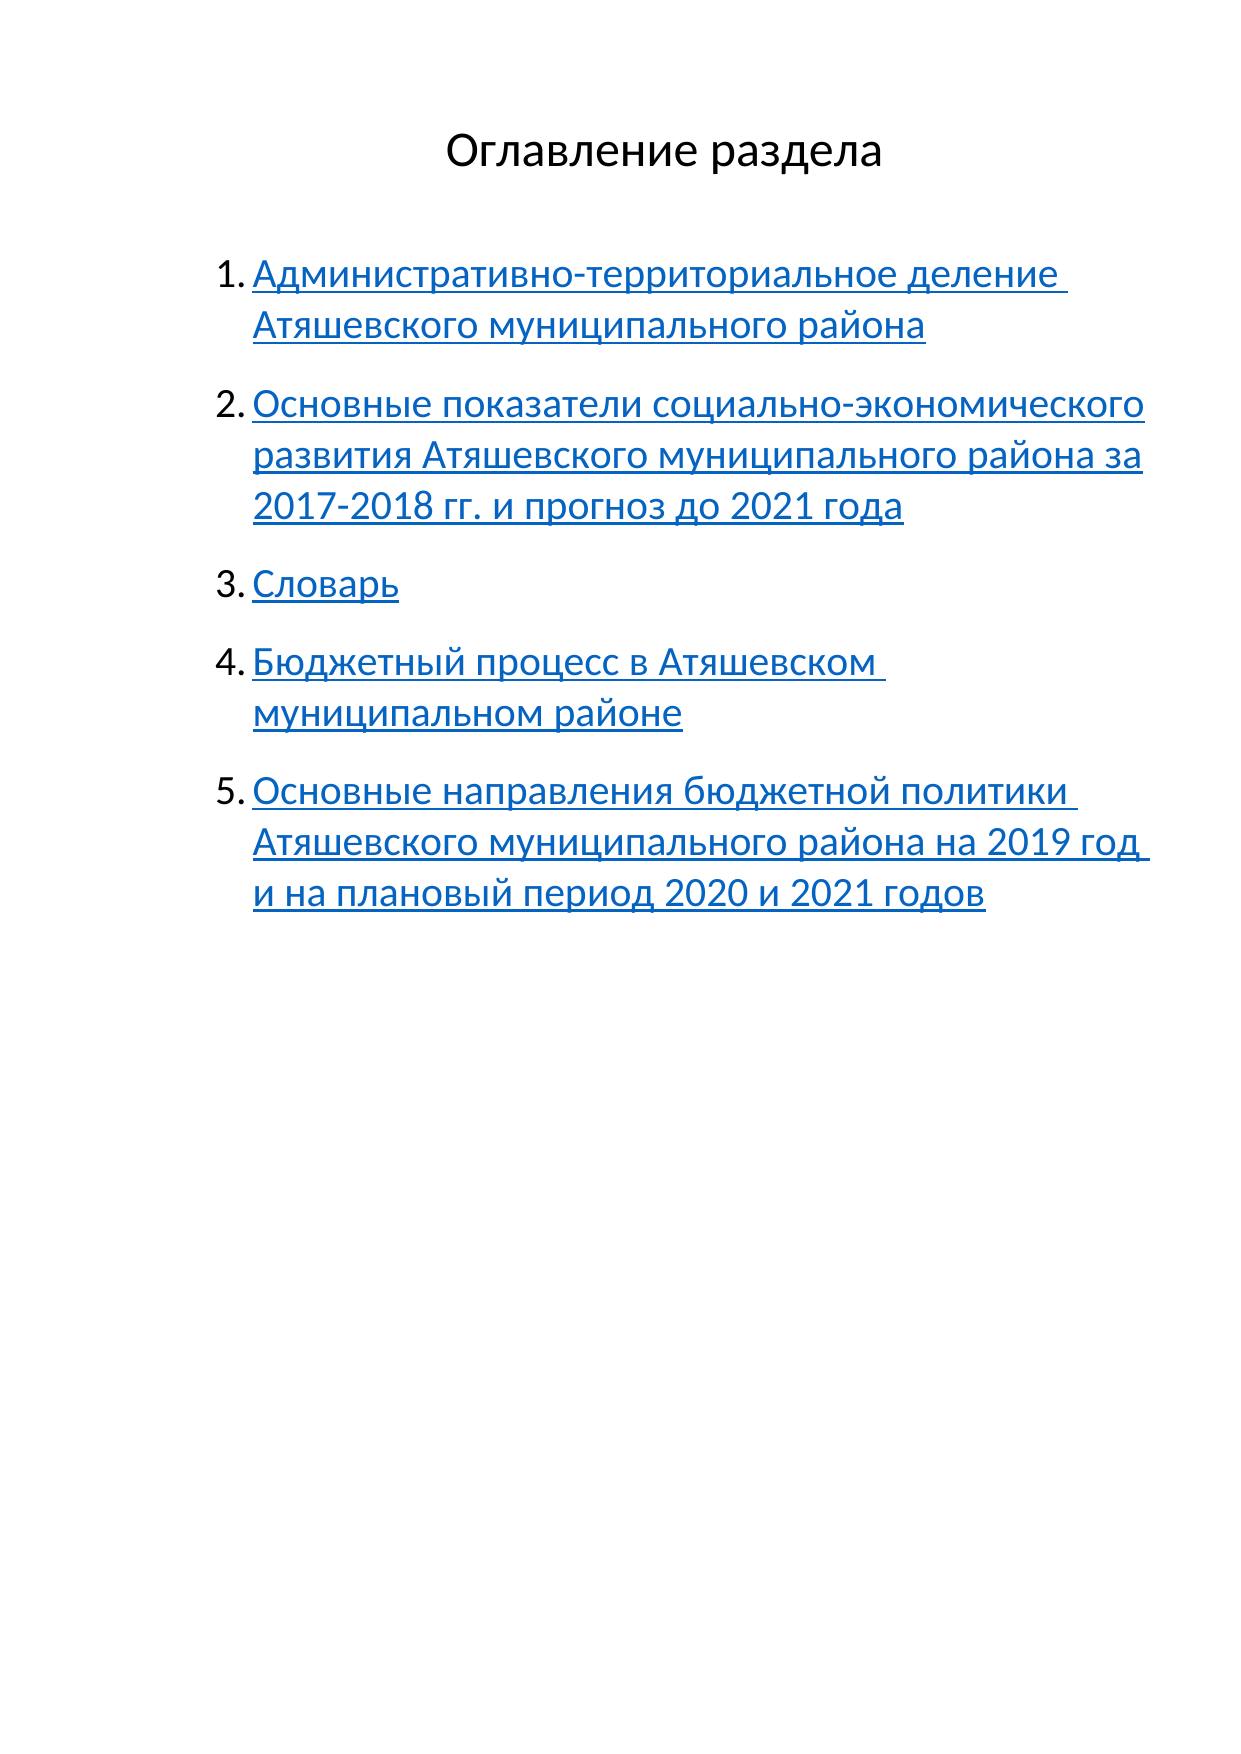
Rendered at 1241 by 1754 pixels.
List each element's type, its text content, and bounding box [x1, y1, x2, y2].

list Словарь [215, 557, 1152, 608]
list Основные показатели социально-экономического развития Атяшевского муниципального района за 2017-2018 гг. и прогноз до 2021 года [215, 377, 1152, 530]
text Оглавление раздела [177, 118, 1152, 179]
list Административно-территориальное деление Атяшевского муниципального района [215, 247, 1152, 349]
list Бюджетный процесс в Атяшевском муниципальном районе [215, 635, 1152, 737]
list Основные направления бюджетной политики Атяшевского муниципального района на 2019 год и на плановый период 2020 и 2021 годов [215, 764, 1152, 917]
